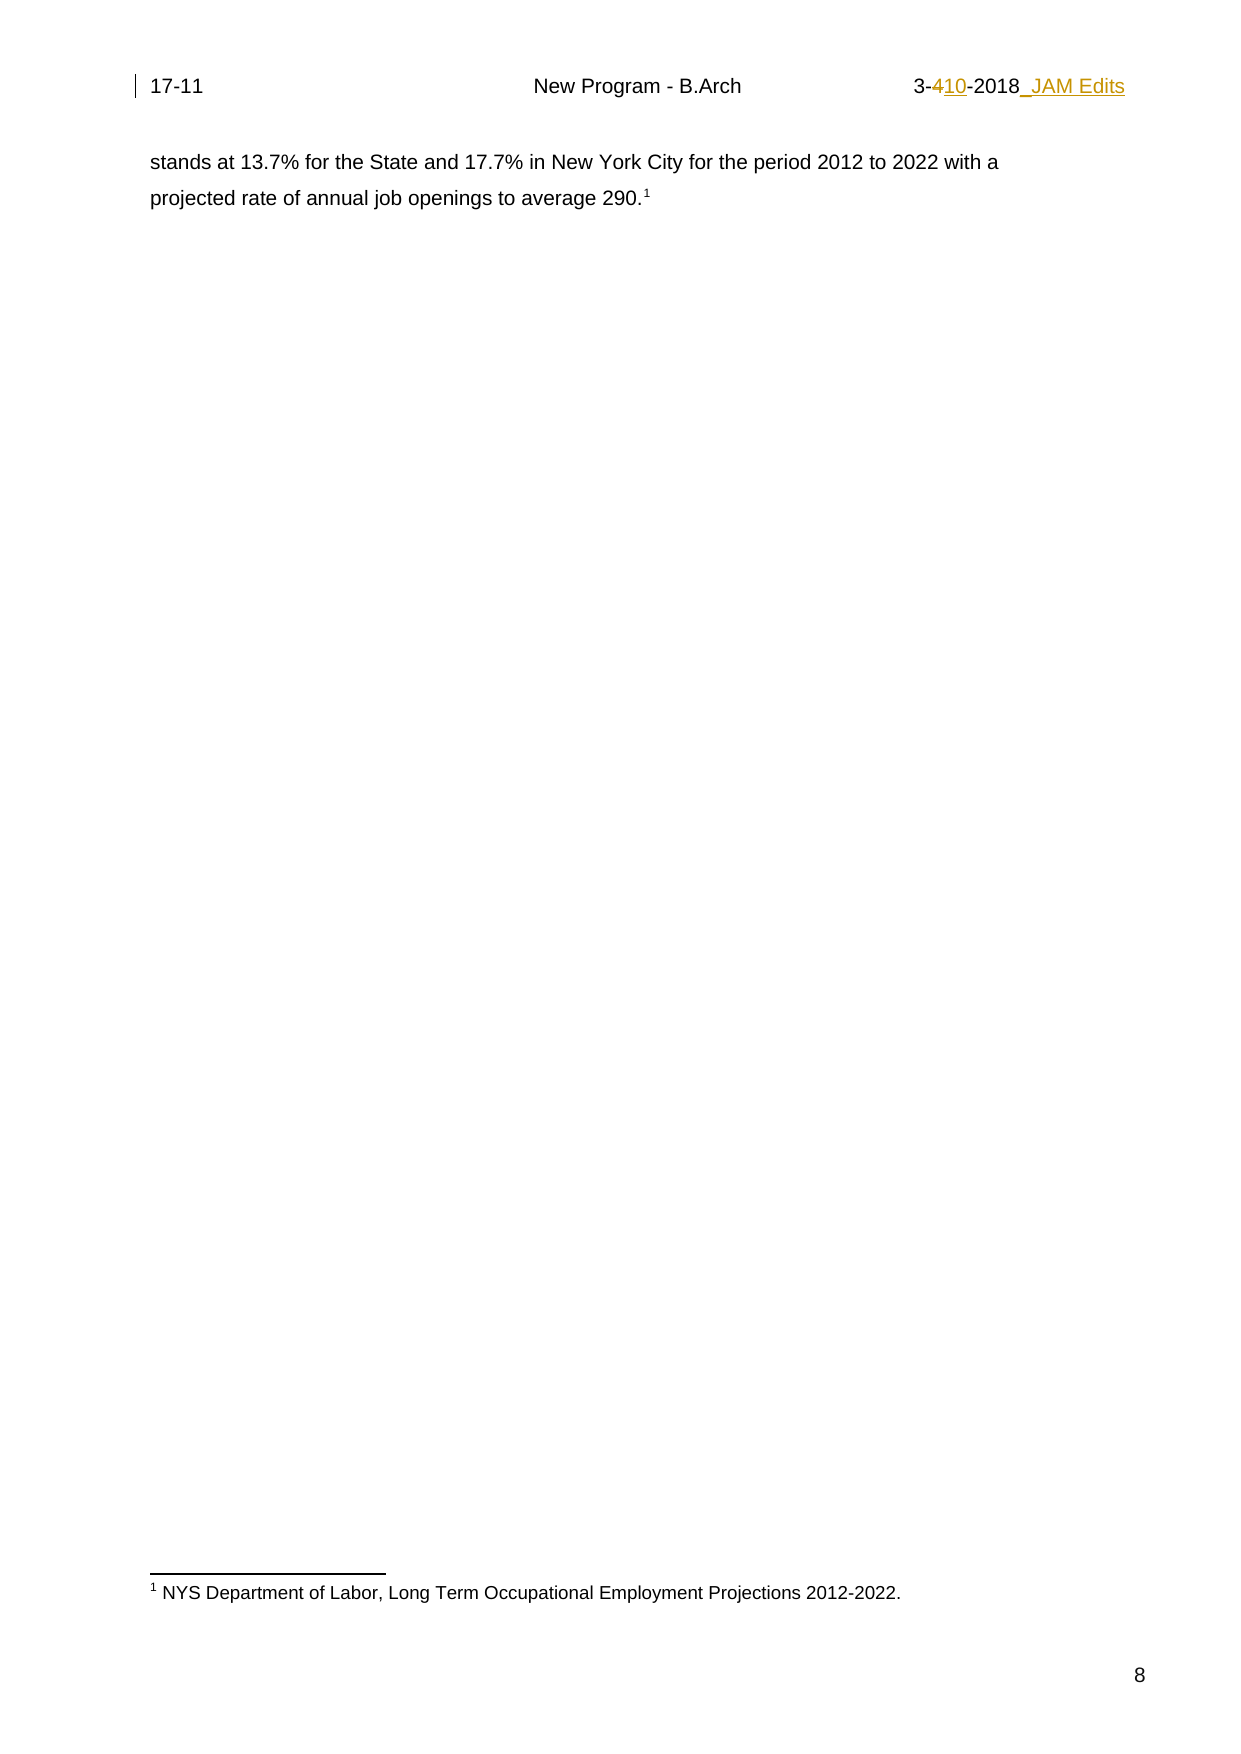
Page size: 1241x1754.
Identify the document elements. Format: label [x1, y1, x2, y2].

text [150, 150, 1090, 210]
